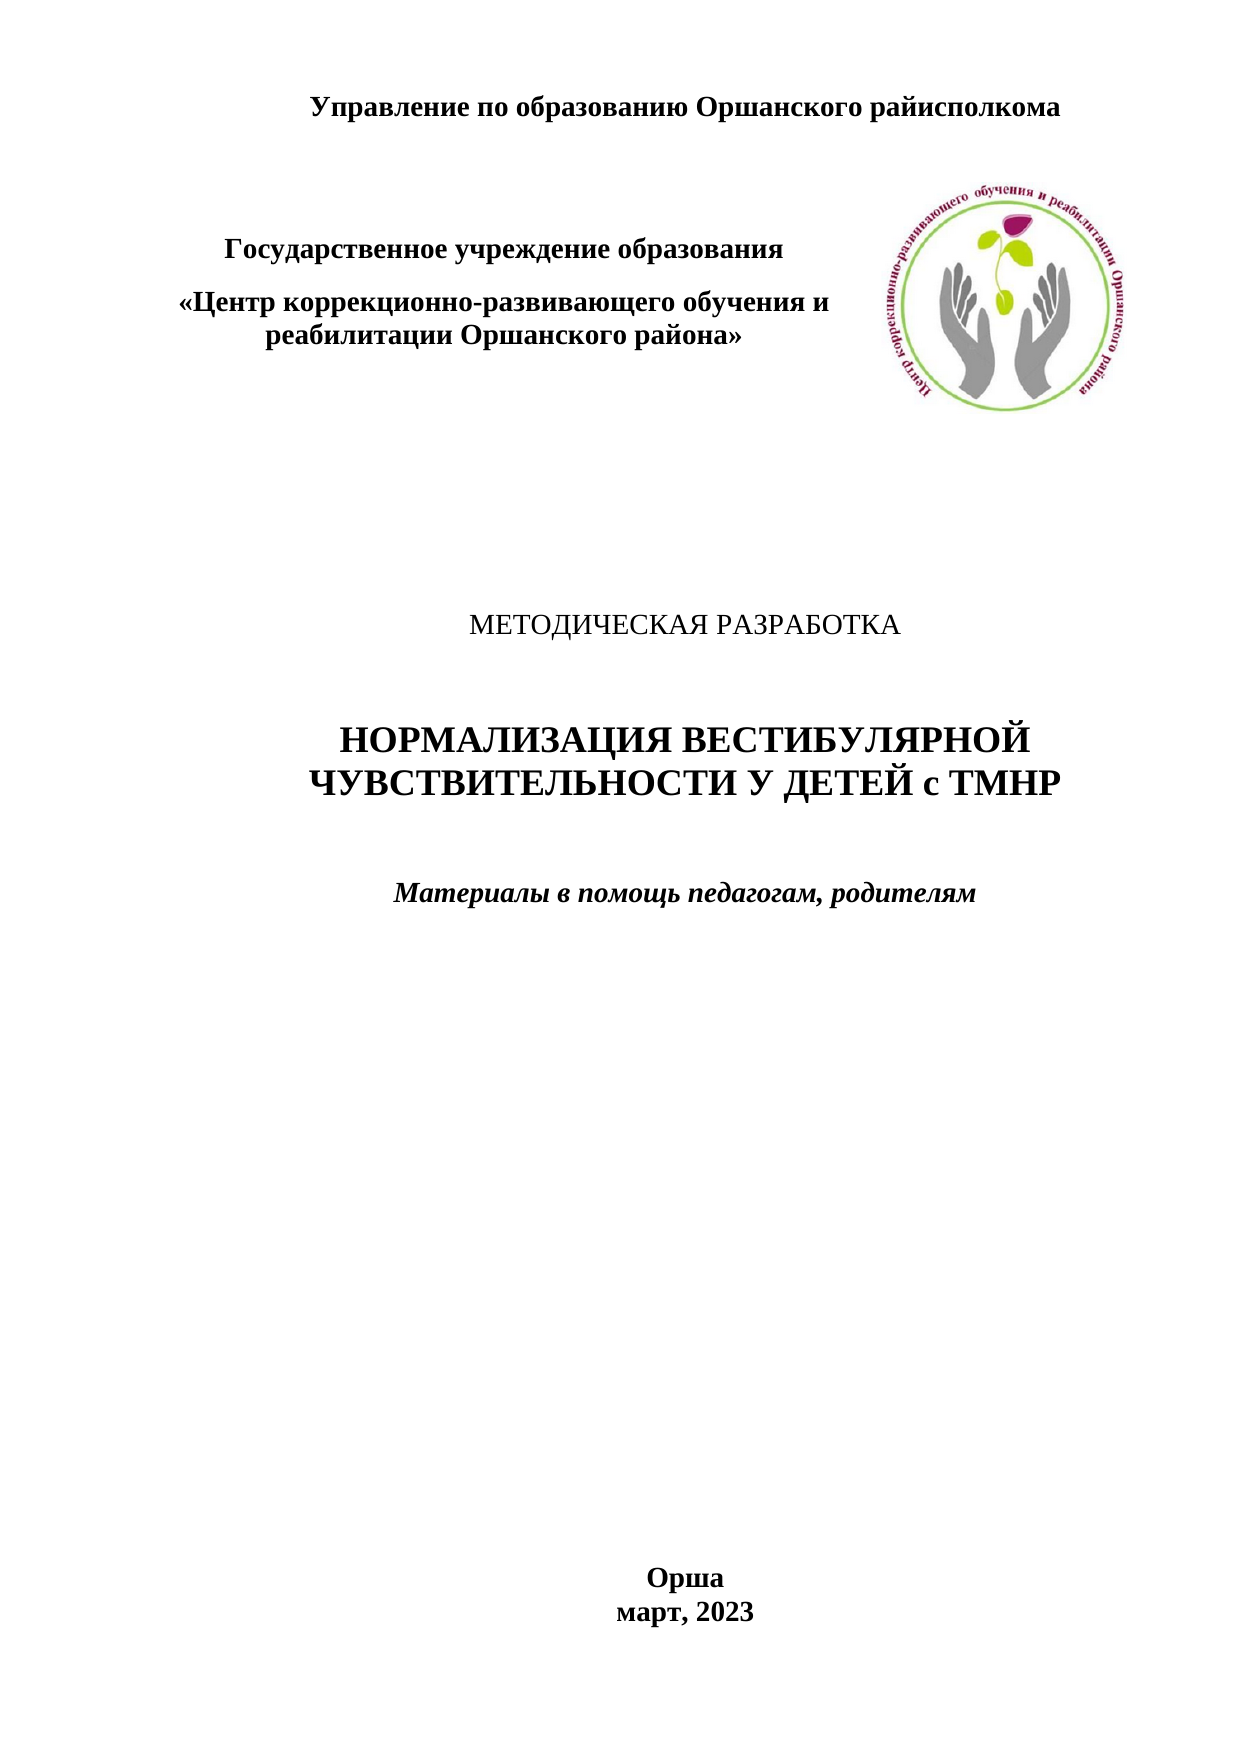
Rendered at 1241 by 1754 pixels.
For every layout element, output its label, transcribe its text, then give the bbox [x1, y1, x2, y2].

text МЕТОДИЧЕСКАЯ РАЗРАБОТКА [177, 607, 1193, 641]
table_header [842, 177, 1163, 434]
text Управление по образованию Оршанского райисполкома [177, 89, 1193, 122]
text март, 2023 [177, 1594, 1193, 1627]
picture [877, 176, 1127, 414]
text Материалы в помощь педагогам, родителям [177, 875, 1193, 909]
table_header Государственное учреждение образования «Центр коррекционно-развивающего обучения и реабилитации Оршанского района» [166, 177, 842, 434]
text Орша [177, 1560, 1193, 1594]
text НОРМАЛИЗАЦИЯ ВЕСТИБУЛЯРНОЙ ЧУВСТВИТЕЛЬНОСТИ У ДЕТЕЙ с ТМНР [177, 717, 1193, 803]
